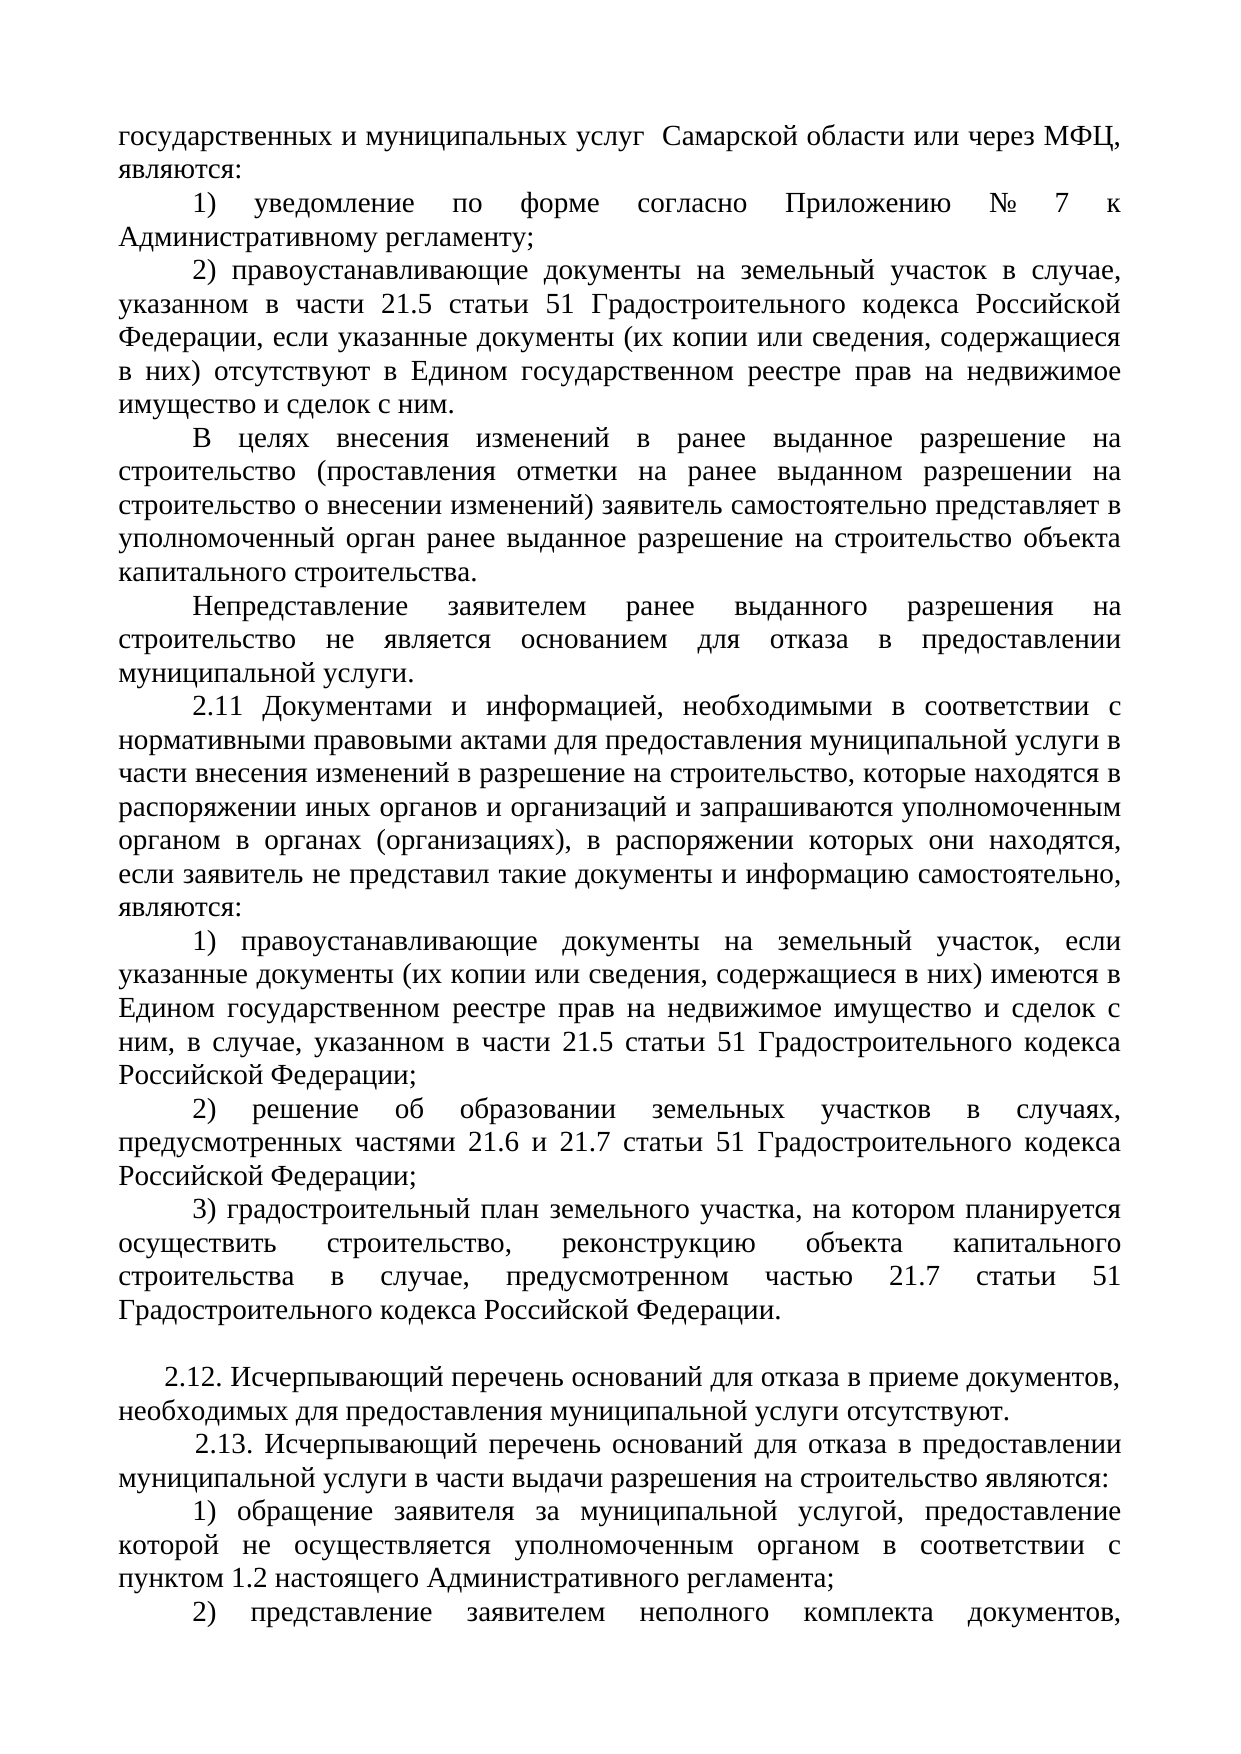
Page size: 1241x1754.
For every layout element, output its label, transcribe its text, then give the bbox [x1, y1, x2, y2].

text 1) правоустанавливающие документы на земельный участок, если указанные документы (их копии или сведения, содержащиеся в них) имеются в Едином государственном реестре прав на недвижимое имущество и сделок с ним, в случае, указанном в части 21.5 статьи 51 Градостроительного кодекса Российской Федерации; [118, 923, 1122, 1091]
text 1) обращение заявителя за муниципальной услугой, предоставление которой не осуществляется уполномоченным органом в соответствии с пунктом 1.2 настоящего Административного регламента; [118, 1493, 1122, 1594]
text 2.13. Исчерпывающий перечень оснований для отказа в предоставлении муниципальной услуги в части выдачи разрешения на строительство являются: [118, 1426, 1122, 1493]
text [118, 118, 1122, 185]
text 2) правоустанавливающие документы на земельный участок в случае, указанном в части 21.5 статьи 51 Градостроительного кодекса Российской Федерации, если указанные документы (их копии или сведения, содержащиеся в них) отсутствуют в Едином государственном реестре прав на недвижимое имущество и сделок с ним. [118, 252, 1122, 420]
text 2.12. Исчерпывающий перечень оснований для отказа в приеме документов, необходимых для предоставления муниципальной услуги отсутствуют. [118, 1359, 1122, 1426]
text 2) решение об образовании земельных участков в случаях, предусмотренных частями 21.6 и 21.7 статьи 51 Градостроительного кодекса Российской Федерации; [118, 1091, 1122, 1191]
text 2.11 Документами и информацией, необходимыми в соответствии с нормативными правовыми актами для предоставления муниципальной услуги в части внесения изменений в разрешение на строительство, которые находятся в распоряжении иных органов и организаций и запрашиваются уполномоченным органом в органах (организациях), в распоряжении которых они находятся, если заявитель не представил такие документы и информацию самостоятельно, являются: [118, 688, 1122, 923]
text В целях внесения изменений в ранее выданное разрешение на строительство (проставления отметки на ранее выданном разрешении на строительство о внесении изменений) заявитель самостоятельно представляет в уполномоченный орган ранее выданное разрешение на строительство объекта капитального строительства. [118, 420, 1122, 588]
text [118, 1594, 1122, 1627]
text 1) уведомление по форме согласно Приложению № 7 к Административному регламенту; [118, 185, 1122, 252]
text Непредставление заявителем ранее выданного разрешения на строительство не является основанием для отказа в предоставлении муниципальной услуги. [118, 588, 1122, 688]
text 3) градостроительный план земельного участка, на котором планируется осуществить строительство, реконструкцию объекта капитального строительства в случае, предусмотренном частью 21.7 статьи 51 Градостроительного кодекса Российской Федерации. [118, 1191, 1122, 1326]
